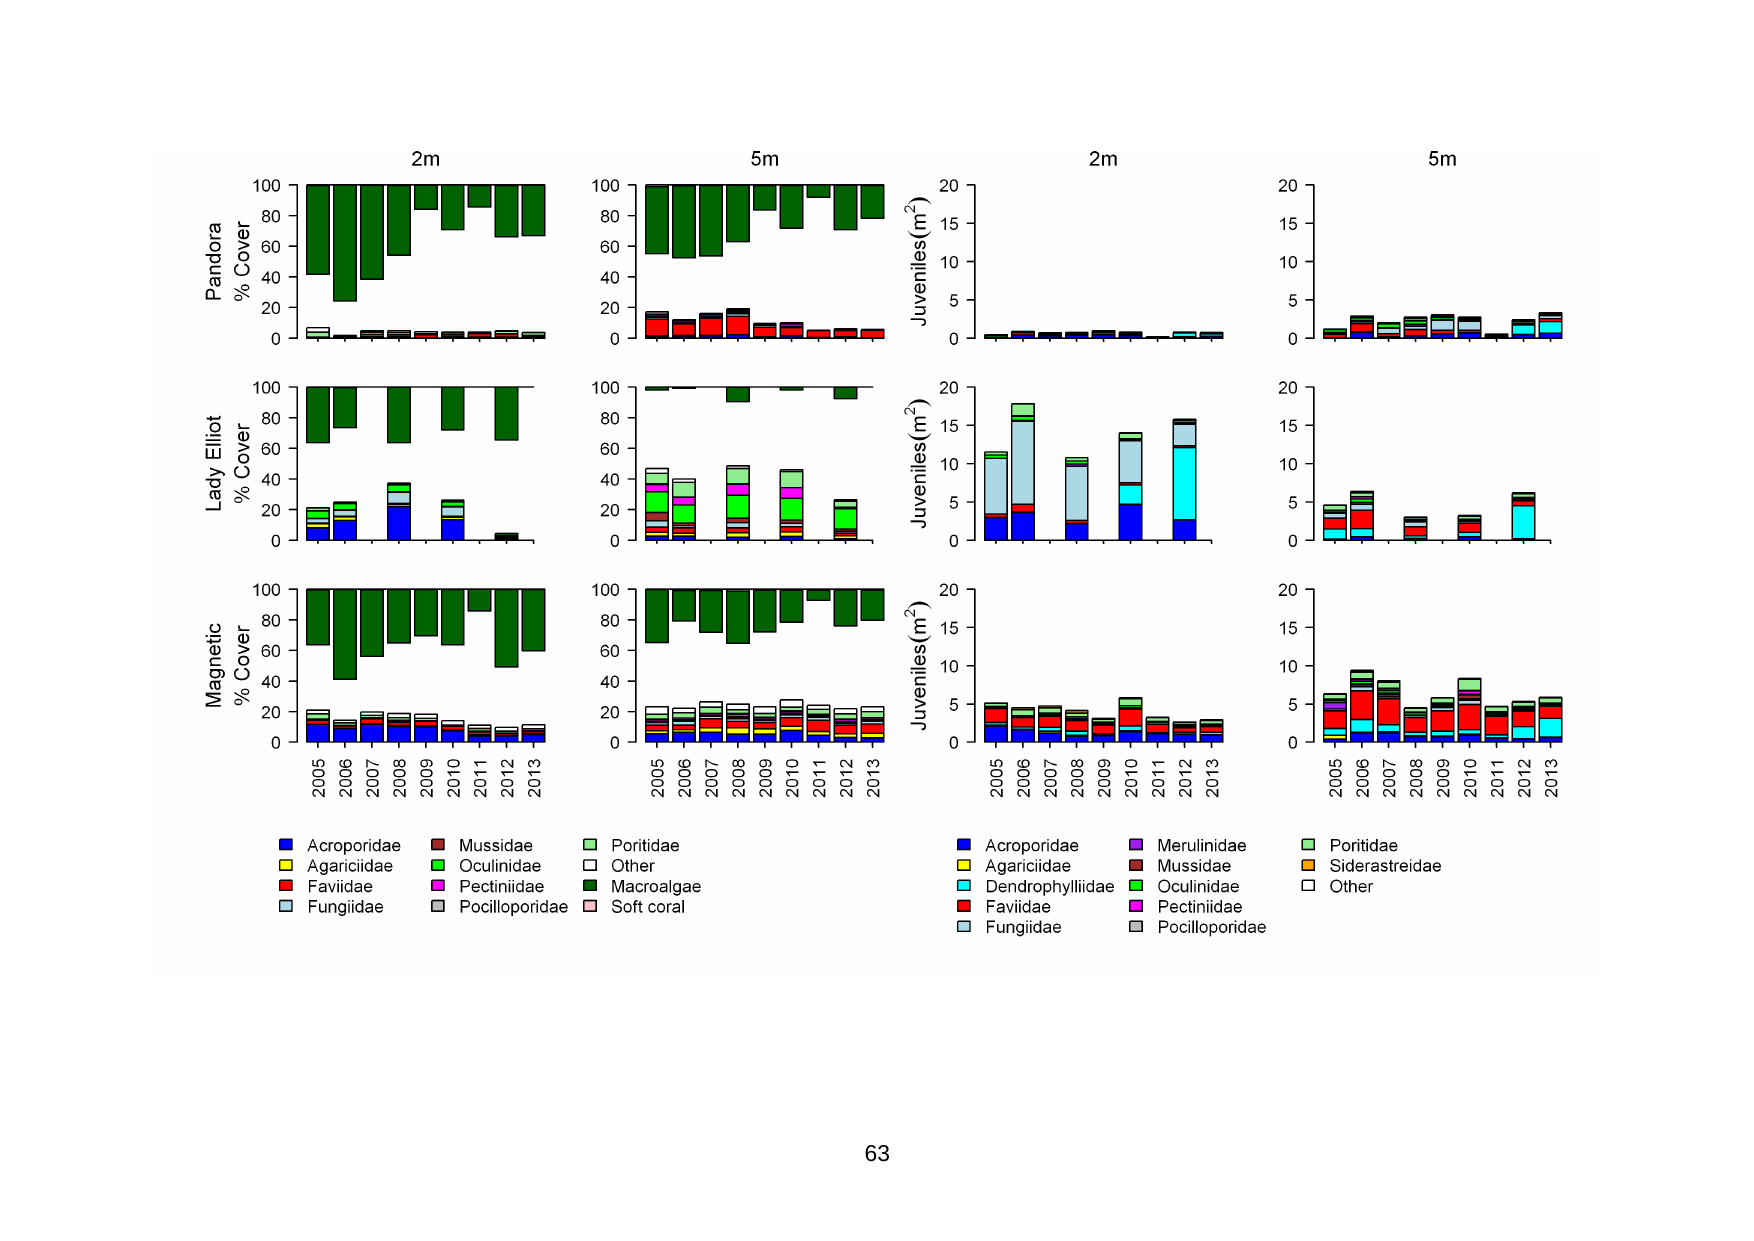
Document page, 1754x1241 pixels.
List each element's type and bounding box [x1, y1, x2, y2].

picture [150, 150, 1604, 977]
